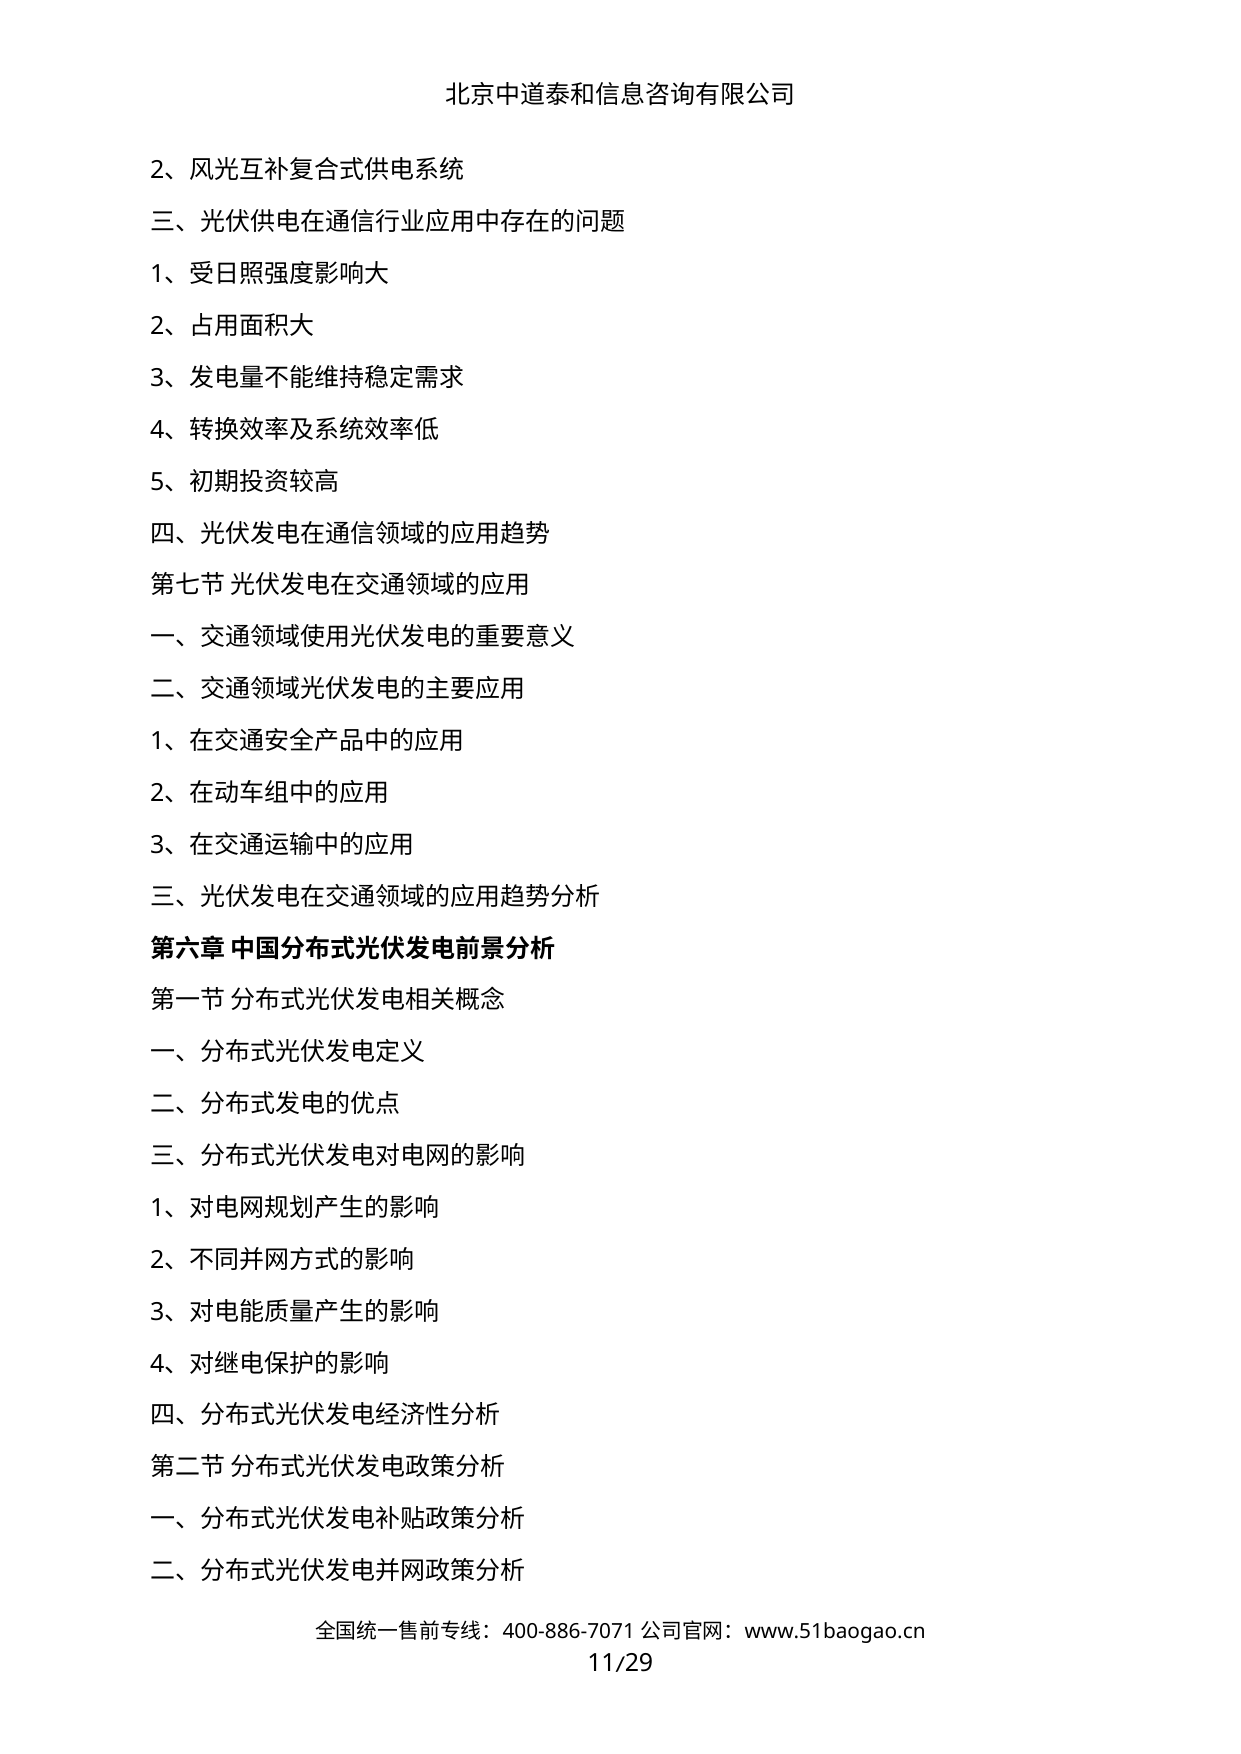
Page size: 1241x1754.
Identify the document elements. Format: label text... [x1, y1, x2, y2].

text 二、交通领域光伏发电的主要应用 [150, 669, 1090, 705]
text 第一节 分布式光伏发电相关概念 [150, 980, 1090, 1016]
text 三、光伏发电在交通领域的应用趋势分析 [150, 876, 1090, 912]
text 1、对电网规划产生的影响 [150, 1187, 1090, 1224]
text 四、光伏发电在通信领域的应用趋势 [150, 513, 1090, 549]
text 第七节 光伏发电在交通领域的应用 [150, 565, 1090, 601]
text 3、对电能质量产生的影响 [150, 1291, 1090, 1327]
text 2、不同并网方式的影响 [150, 1239, 1090, 1276]
text 2、在动车组中的应用 [150, 772, 1090, 809]
text 二、分布式光伏发电并网政策分析 [150, 1551, 1090, 1587]
text 1、在交通安全产品中的应用 [150, 721, 1090, 757]
text 第六章 中国分布式光伏发电前景分析 [150, 928, 1090, 964]
text 4、对继电保护的影响 [150, 1343, 1090, 1379]
text 3、在交通运输中的应用 [150, 824, 1090, 861]
text 一、分布式光伏发电定义 [150, 1032, 1090, 1068]
text 2、风光互补复合式供电系统 [150, 150, 1090, 186]
text 二、分布式发电的优点 [150, 1084, 1090, 1120]
text 三、分布式光伏发电对电网的影响 [150, 1136, 1090, 1172]
text 一、分布式光伏发电补贴政策分析 [150, 1499, 1090, 1535]
text 1、受日照强度影响大 [150, 254, 1090, 290]
text 3、发电量不能维持稳定需求 [150, 357, 1090, 394]
text 三、光伏供电在通信行业应用中存在的问题 [150, 202, 1090, 238]
text 四、分布式光伏发电经济性分析 [150, 1395, 1090, 1431]
text 5、初期投资较高 [150, 461, 1090, 497]
text 4、转换效率及系统效率低 [150, 409, 1090, 446]
text 2、占用面积大 [150, 306, 1090, 342]
text 第二节 分布式光伏发电政策分析 [150, 1447, 1090, 1483]
text 一、交通领域使用光伏发电的重要意义 [150, 617, 1090, 653]
